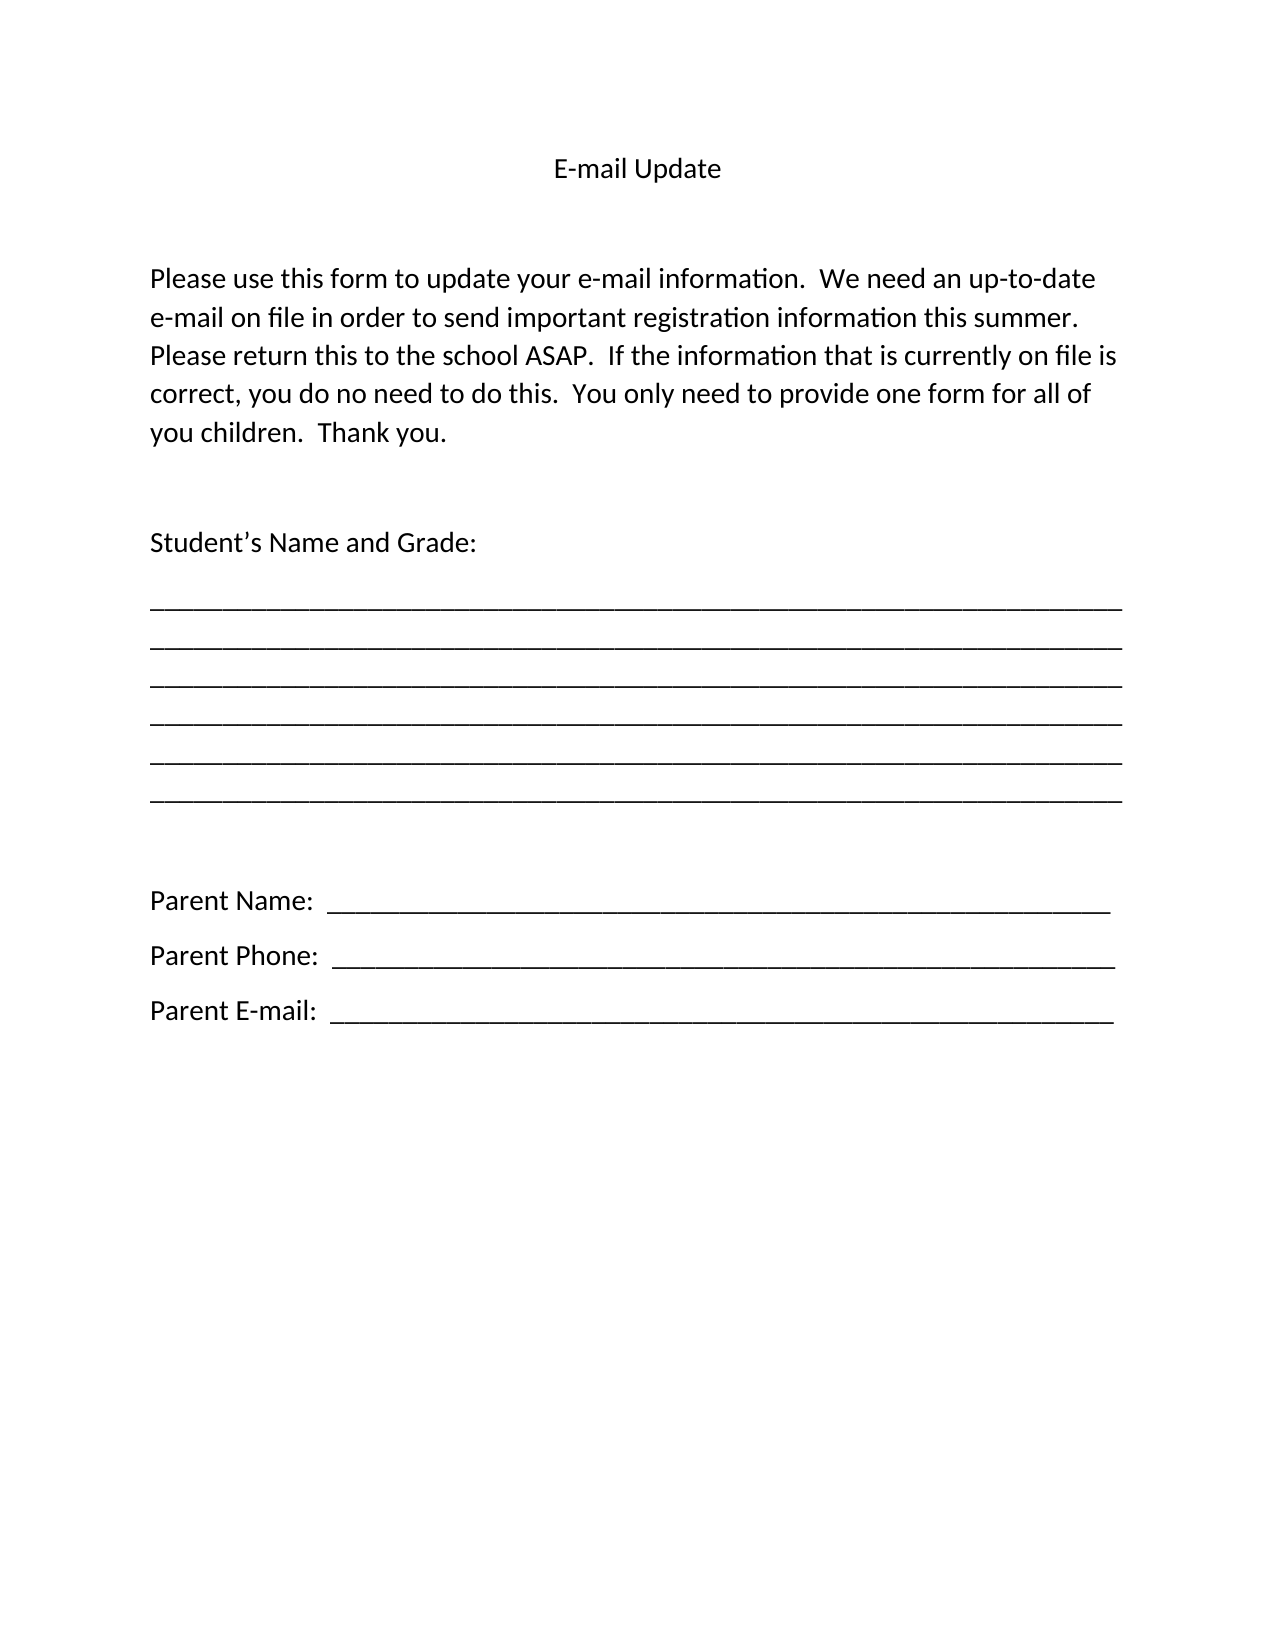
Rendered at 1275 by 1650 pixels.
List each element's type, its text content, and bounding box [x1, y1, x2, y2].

text Please use this form to update your e-mail information. We need an up-to-date e-mail on file in order to send important registration information this summer. Please return this to the school ASAP. If the information that is currently on file is correct, you do no need to do this. You only need to provide one form for all of you children. Thank you. [150, 260, 1125, 449]
text Student’s Name and Grade: [150, 524, 1125, 560]
text Parent Phone: ______________________________________________________ [150, 937, 1125, 972]
text Parent E-mail: ______________________________________________________ [150, 992, 1125, 1027]
text E-mail Update [150, 150, 1125, 186]
text __________________________________________________________________________________________________________________________________________________________________________________________________________________________________________________________________________________________________________________________________________________________________________________________________________________ [150, 579, 1125, 807]
text Parent Name: ______________________________________________________ [150, 882, 1125, 917]
